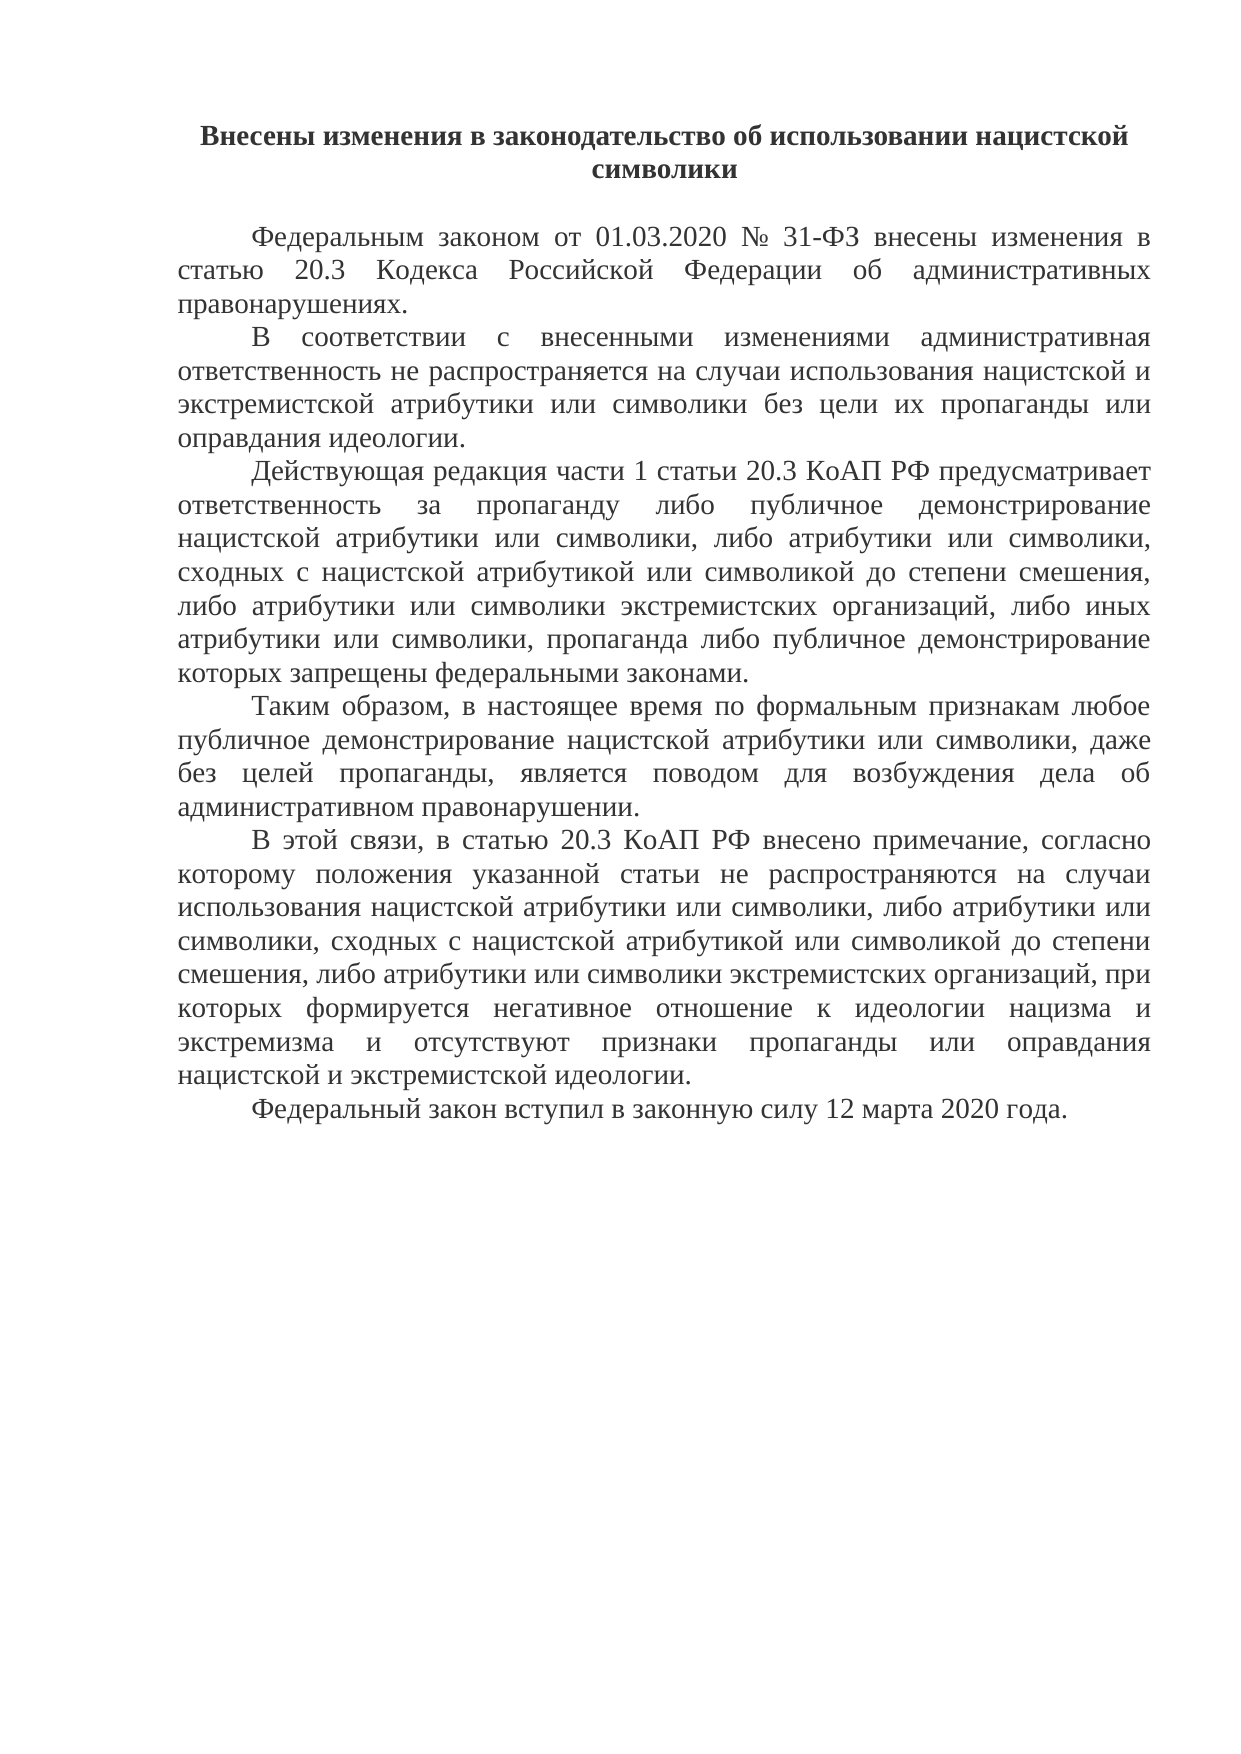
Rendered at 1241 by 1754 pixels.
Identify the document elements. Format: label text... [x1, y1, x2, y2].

text Федеральный закон вступил в законную силу 12 марта 2020 года. [177, 1091, 1152, 1124]
text В соответствии с внесенными изменениями административная ответственность не распространяется на случаи использования нацистской и экстремистской атрибутики или символики без цели их пропаганды или оправдания идеологии. [177, 319, 1152, 453]
text Федеральным законом от 01.03.2020 № 31-ФЗ внесены изменения в статью 20.3 Кодекса Российской Федерации об административных правонарушениях. [177, 219, 1152, 319]
text Таким образом, в настоящее время по формальным признакам любое публичное демонстрирование нацистской атрибутики или символики, даже без целей пропаганды, является поводом для возбуждения дела об административном правонарушении. [177, 688, 1152, 822]
text Действующая редакция части 1 статьи 20.3 КоАП РФ предусматривает ответственность за пропаганду либо публичное демонстрирование нацистской атрибутики или символики, либо атрибутики или символики, сходных с нацистской атрибутикой или символикой до степени смешения, либо атрибутики или символики экстремистских организаций, либо иных атрибутики или символики, пропаганда либо публичное демонстрирование которых запрещены федеральными законами. [177, 453, 1152, 688]
text В этой связи, в статью 20.3 КоАП РФ внесено примечание, согласно которому положения указанной статьи не распространяются на случаи использования нацистской атрибутики или символики, либо атрибутики или символики, сходных с нацистской атрибутикой или символикой до степени смешения, либо атрибутики или символики экстремистских организаций, при которых формируется негативное отношение к идеологии нацизма и экстремизма и отсутствуют признаки пропаганды или оправдания нацистской и экстремистской идеологии. [177, 822, 1152, 1091]
text Внесены изменения в законодательство об использовании нацистской символики [177, 118, 1152, 185]
